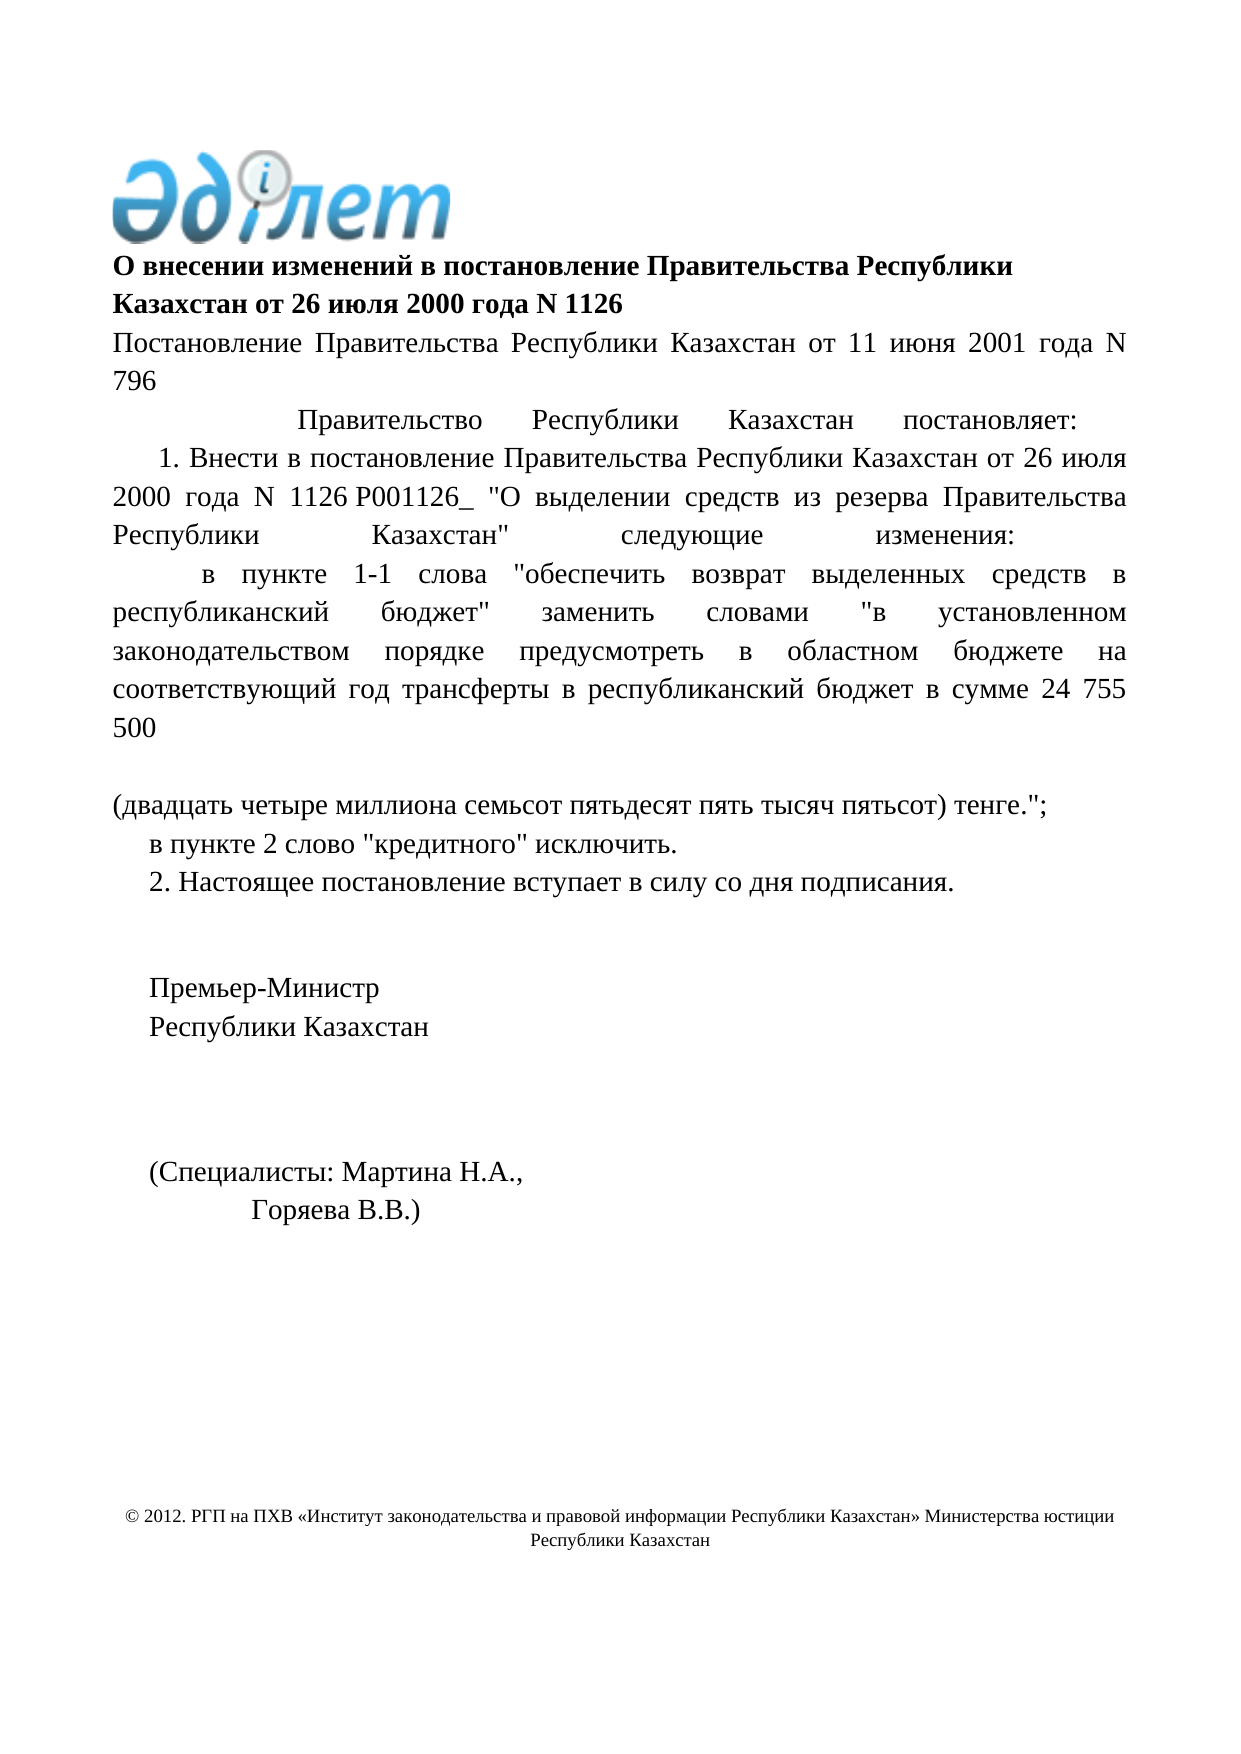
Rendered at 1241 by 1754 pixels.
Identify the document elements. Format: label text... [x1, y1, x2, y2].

text О внесении изменений в постановление Правительства Республики Казахстан от 26 июля 2000 года N 1126 [112, 248, 1128, 320]
text в пункте 2 слово "кредитного" исключить. [112, 826, 1128, 859]
text Горяева В.В.) [112, 1192, 1128, 1226]
text Постановление Правительства Республики Казахстан от 11 июня 2001 года N 796 [112, 325, 1128, 397]
text 2. Настоящее постановление вступает в силу со дня подписания. [112, 864, 1128, 898]
text © 2012. РГП на ПХВ «Институт законодательства и правовой информации Республики Казахстан» Министерства юстиции Республики Казахстан [112, 1504, 1128, 1551]
text Премьер-Министр [112, 970, 1128, 1004]
text Правительство Республики Казахстан постановляет: 1. Внести в постановление Правительства Республики Казахстан от 26 июля 2000 года N 1126 P001126_ "О выделении средств из резерва Правительства Республики Казахстан" следующие изменения: в пункте 1-1 слова "обеспечить возврат выделенных средств в республиканский бюджет" заменить словами "в установленном законодательством порядке предусмотреть в областном бюджете на соответствующий год трансферты в республиканский бюджет в сумме 24 755 500 [112, 402, 1128, 744]
text (Специалисты: Мартина Н.А., [112, 1154, 1128, 1187]
picture [112, 150, 451, 244]
text (двадцать четыре миллиона семьсот пятьдесят пять тысяч пятьсот) тенге."; [112, 787, 1128, 821]
text Республики Казахстан [112, 1009, 1128, 1042]
